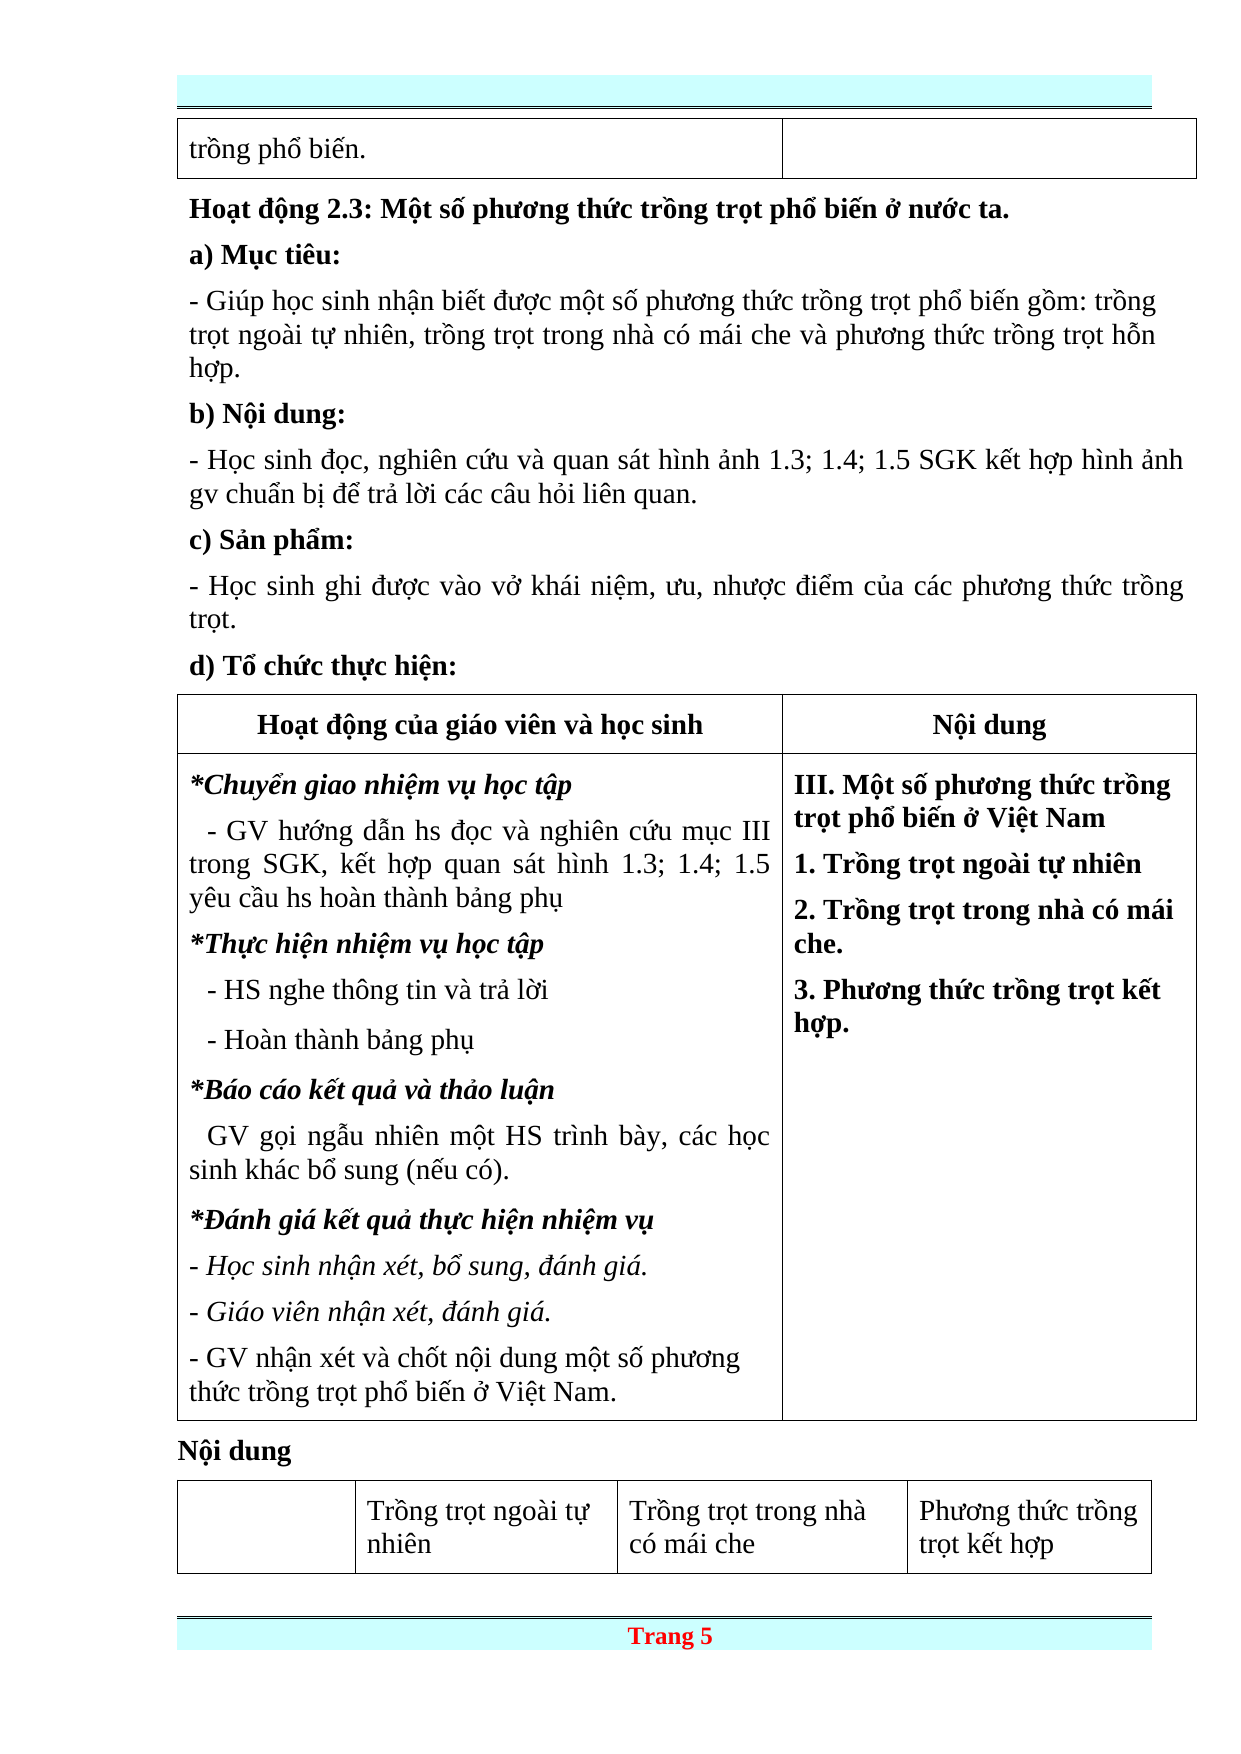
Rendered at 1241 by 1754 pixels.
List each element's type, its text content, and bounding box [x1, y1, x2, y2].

table_cell *Chuyển giao nhiệm vụ học tập - GV hướng dẫn hs đọc và nghiên cứu mục III trong SGK, kết hợp quan sát hình 1.3; 1.4; 1.5 yêu cầu hs hoàn thành bảng phụ *Thực hiện nhiệm vụ học tập - HS nghe thông tin và trả lời - Hoàn thành bảng phụ *Báo cáo kết quả và thảo luận GV gọi ngẫu nhiên một HS trình bày, các học sinh khác bổ sung (nếu có). *Đánh giá kết quả thực hiện nhiệm vụ - Học sinh nhận xét, bổ sung, đánh giá. - Giáo viên nhận xét, đánh giá. - GV nhận xét và chốt nội dung một số phương thức trồng trọt phổ biến ở Việt Nam. [178, 754, 782, 1420]
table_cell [783, 119, 1196, 178]
table_header Phương thức trồng trọt kết hợp [908, 1481, 1151, 1573]
table_header [178, 1481, 355, 1573]
table_header Trồng trọt trong nhà có mái che [618, 1481, 907, 1573]
table_cell Hoạt động 2.3: Một số phương thức trồng trọt phổ biến ở nước ta. a) Mục tiêu: - Giúp học sinh nhận biết được một số phương thức trồng trọt phổ biến gồm: trồng trọt ngoài tự nhiên, trồng trọt trong nhà có mái che và phương thức trồng trọt hỗn hợp. b) Nội dung: - Học sinh đọc, nghiên cứu và quan sát hình ảnh 1.3; 1.4; 1.5 SGK kết hợp hình ảnh gv chuẩn bị để trả lời các câu hỏi liên quan. c) Sản phẩm: - Học sinh ghi được vào vở khái niệm, ưu, nhược điểm của các phương thức trồng trọt. d) Tổ chức thực hiện: [178, 179, 1196, 694]
table_cell Hoạt động của giáo viên và học sinh [178, 695, 782, 753]
text Nội dung [177, 1433, 1152, 1467]
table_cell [178, 119, 782, 178]
table_cell Nội dung [783, 695, 1196, 753]
table_header Trồng trọt ngoài tự nhiên [356, 1481, 617, 1573]
table_cell III. Một số phương thức trồng trọt phổ biến ở Việt Nam 1. Trồng trọt ngoài tự nhiên 2. Trồng trọt trong nhà có mái che. 3. Phương thức trồng trọt kết hợp. [783, 754, 1196, 1420]
